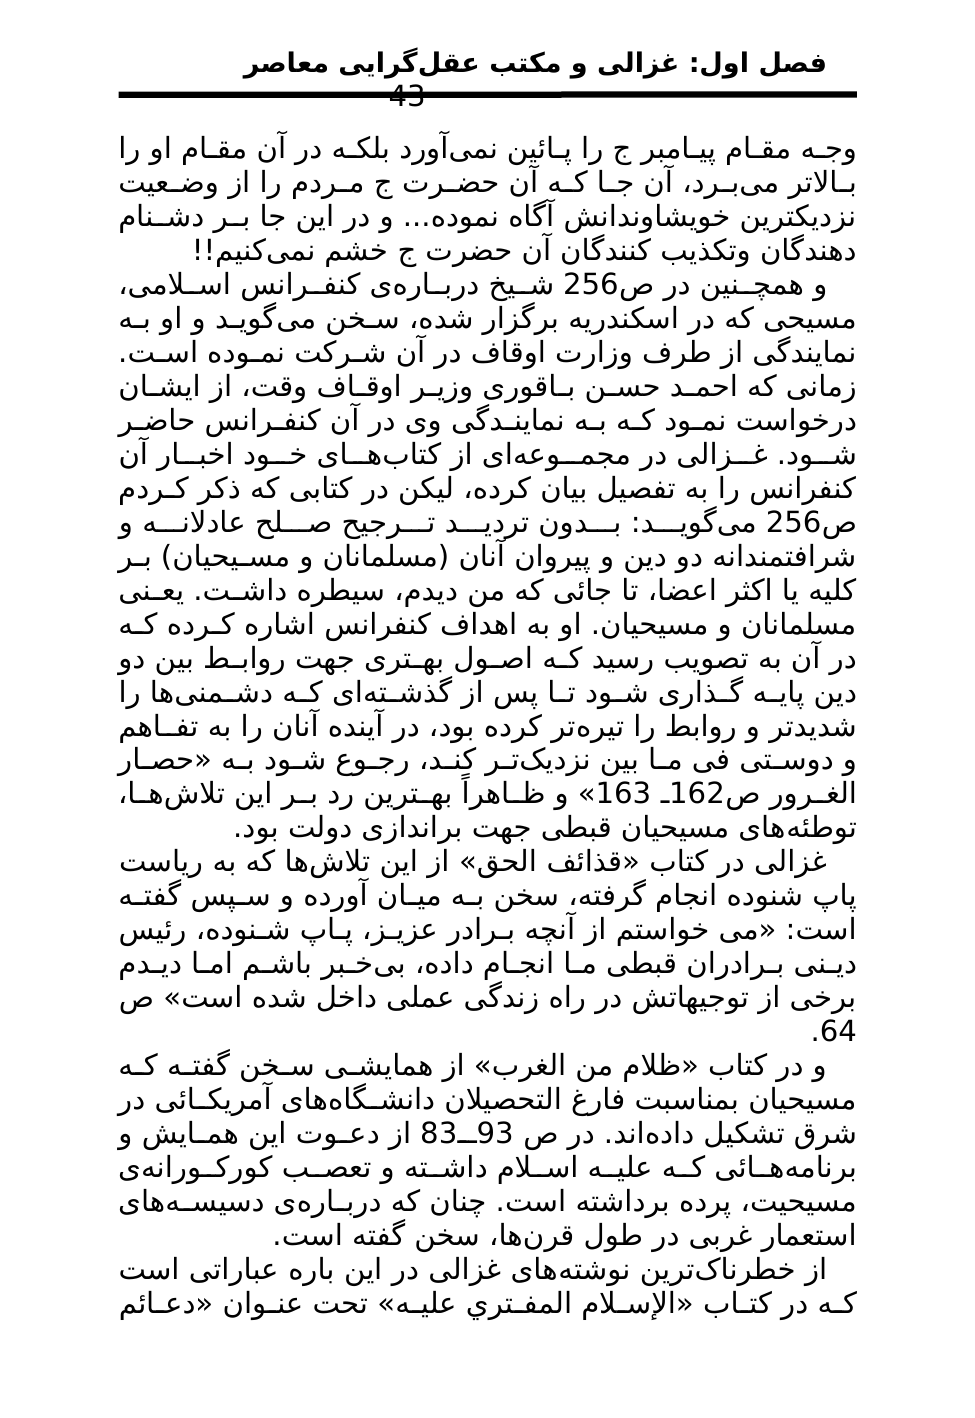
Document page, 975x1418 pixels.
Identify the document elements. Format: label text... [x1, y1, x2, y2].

text غزالی در کتاب «قذائف الحق» از این تلاش‌ها که به ریاست پاپ شنوده انجام گرفته، سخن به میان آورده و سپس گفته است: «می خواستم از آنچه برادر عزیز، پاپ شنوده، رئیس دینی برادران قبطی ما انجام داده، بی‌خبر باشم اما دیدم برخی از توجیهاتش در راه زندگی عملی داخل شده است» ص64. [118, 845, 857, 1048]
text و همچنین در ص256 شیخ درباره‌ی کنفرانس اسلامی، مسیحی که در اسکندریه برگزار شده، سخن می‌گوید و او به نمایندگی از طرف وزارت اوقاف در آن شرکت نموده است. زمانی که احمد حسن باقوری وزیر اوقاف وقت، از ایشان درخواست نمود که به نمایندگی وی در آن کنفرانس حاضر شود. غزالی در مجموعه‌ای از کتاب‌های خود اخبار آن کنفرانس را به تفصیل بیان کرده، لیکن در کتابی که ذکر کردم ص256 می‌گوید: بدون تردید ترجیح صلح عادلانه و شرافتمندانه دو دین و پیروان آنان (مسلمانان و مسیحیان) بر کلیه یا اکثر اعضا، تا جائی که من دیدم، سیطره داشت. یعنی مسلمانان و مسیحیان. او به اهداف کنفرانس اشاره کرده که در آن به تصویب رسید که اصول بهتری جهت روابط بین دو دین پایه گذاری شود تا پس از گذشته‌ای که دشمنی‌ها را شدیدتر و روابط را تیره‌تر کرده بود، در آینده آنان را به تفاهم و دوستی فی ما بین نزدیک‌تر کند، رجوع شود به «حصار الغرور ص162ـ 163» و ظاهراً بهترین رد بر این تلاش‌ها، توطئه‌های مسیحیان قبطی جهت براندازی دولت بود. [118, 267, 857, 845]
text و در کتاب «ظلام من الغرب» از همایشی سخن گفته که مسیحیان بمناسبت فارغ التحصیلان دانشگاه‌های آمریکائی در شرق تشکیل داده‌اند. در ص 93ـ83 از دعوت این همایش و برنامه‌هائی که علیه اسلام داشته و تعصب کورکورانه‌ی مسیحیت، پرده برداشته است. چنان که درباره‌ی دسیسه‌های استعمار غربی در طول قرن‌ها، سخن گفته است. [118, 1048, 857, 1252]
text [118, 132, 857, 267]
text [118, 1252, 857, 1320]
